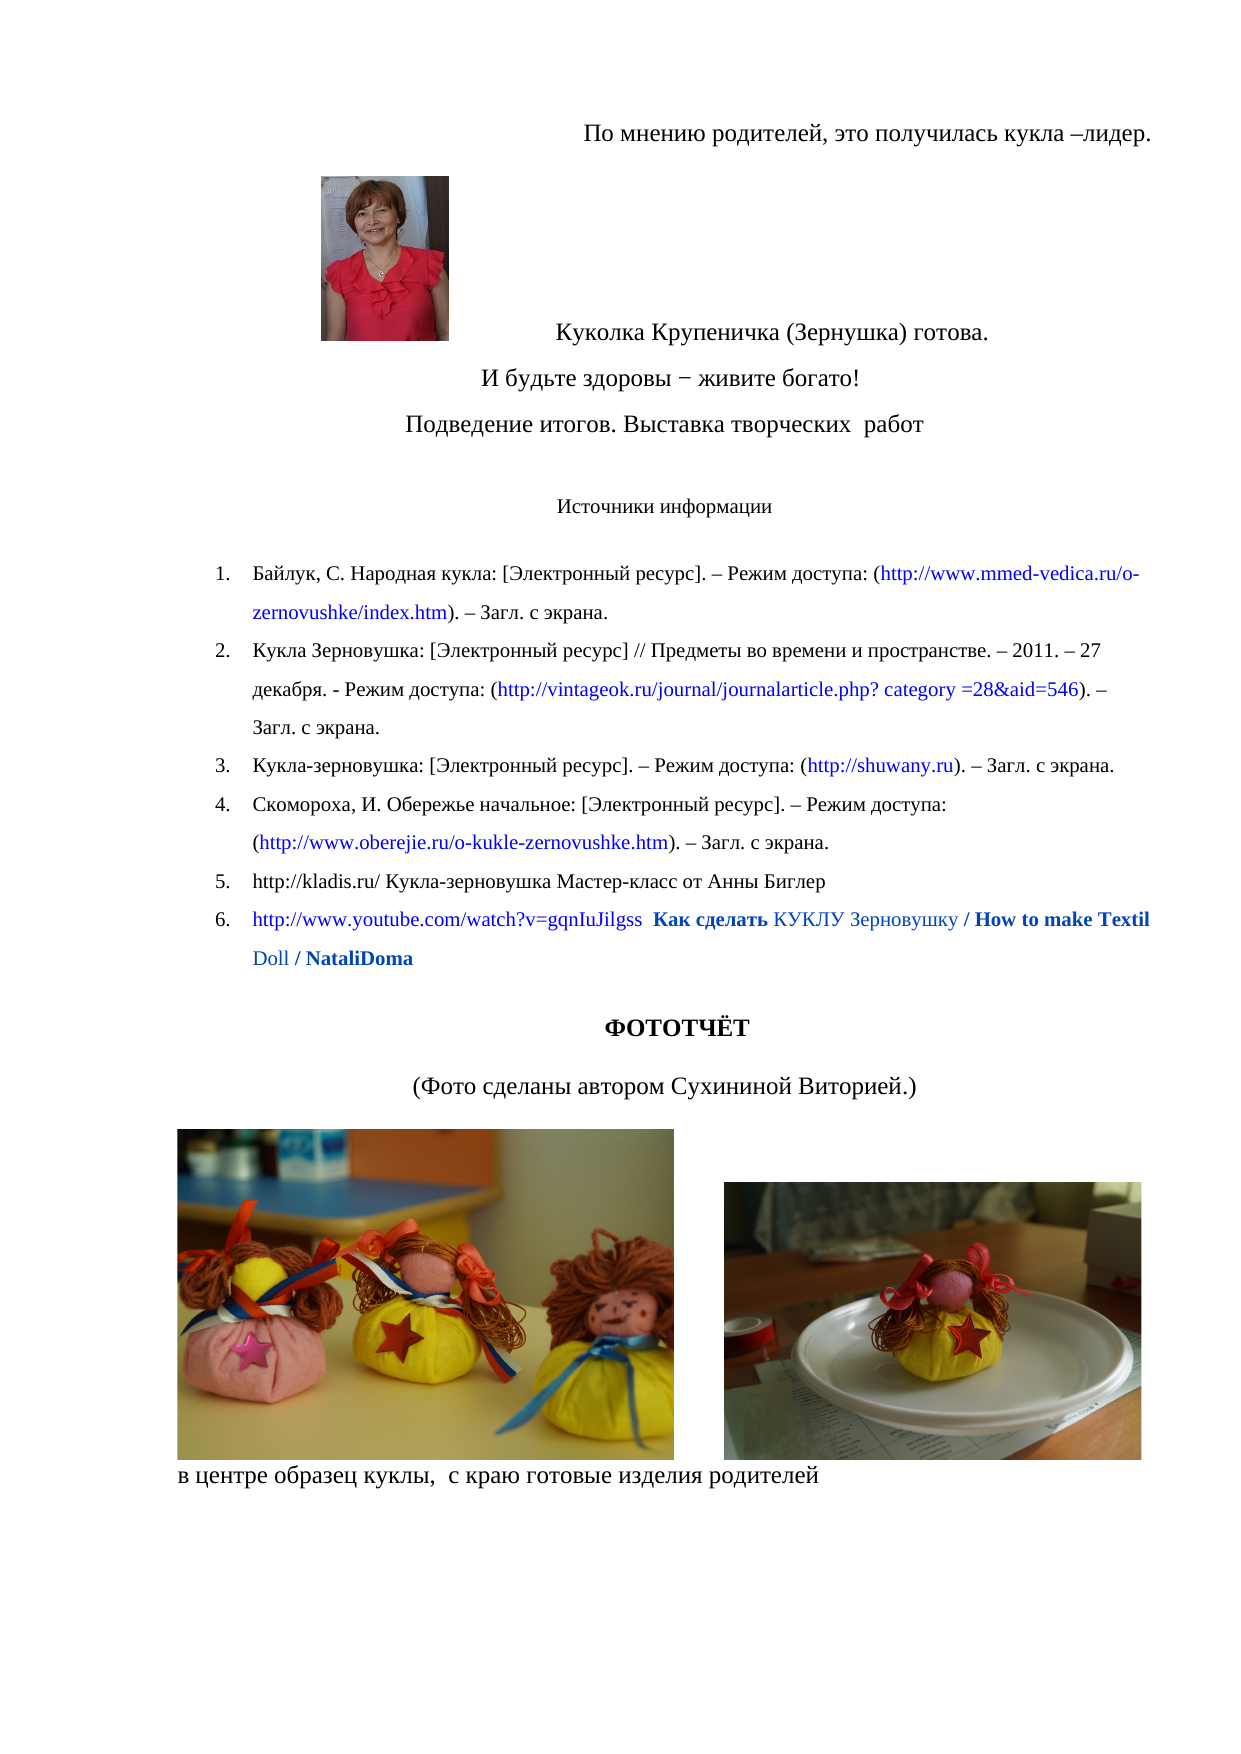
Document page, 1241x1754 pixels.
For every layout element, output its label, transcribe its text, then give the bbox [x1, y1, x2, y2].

list http://kladis.ru/ Кукла-зерновушка Мастер-класс от Анны Биглер [215, 869, 1152, 893]
text Источники информации [177, 494, 1152, 518]
text (Фото сделаны автором Сухининой Виторией.) [177, 1071, 1152, 1100]
list Кукла-зерновушка: [Электронный ресурс]. – Режим доступа: (http://shuwany.ru). – Загл. с экрана. [215, 753, 1152, 777]
picture [724, 1182, 1142, 1460]
list Байлук, С. Народная кукла: [Электронный ресурс]. – Режим доступа: (http://www.mmed-vedica.ru/o-zernovushke/index.htm). – Загл. с экрана. [215, 561, 1152, 624]
picture [177, 1129, 674, 1460]
text Куколка Крупеничка (Зернушка) готова. [177, 176, 1152, 346]
list Кукла Зерновушка: [Электронный ресурс] // Предметы во времени и пространстве. – 2011. – 27 декабря. - Режим доступа: (http://vintageok.ru/journal/journalarticle.php? category =28&aid=546). – Загл. с экрана. [215, 638, 1152, 739]
text По мнению родителей, это получилась кукла –лидер. [177, 118, 1152, 147]
list Скомороха, И. Обережье начальное: [Электронный ресурс]. – Режим доступа: (http://www.oberejie.ru/o-kukle-zernovushke.htm). – Загл. с экрана. [215, 792, 1152, 854]
text ФОТОТЧЁТ [177, 1013, 1152, 1042]
text И будьте здоровы − живите богато! [177, 363, 1152, 392]
list http://www.youtube.com/watch?v=gqnIuJilgss Как сделать КУКЛУ Зерновушку / How to make Textil Doll / NataliDoma [215, 907, 1152, 970]
text Подведение итогов. Выставка творческих работ [177, 409, 1152, 438]
picture [321, 176, 449, 341]
